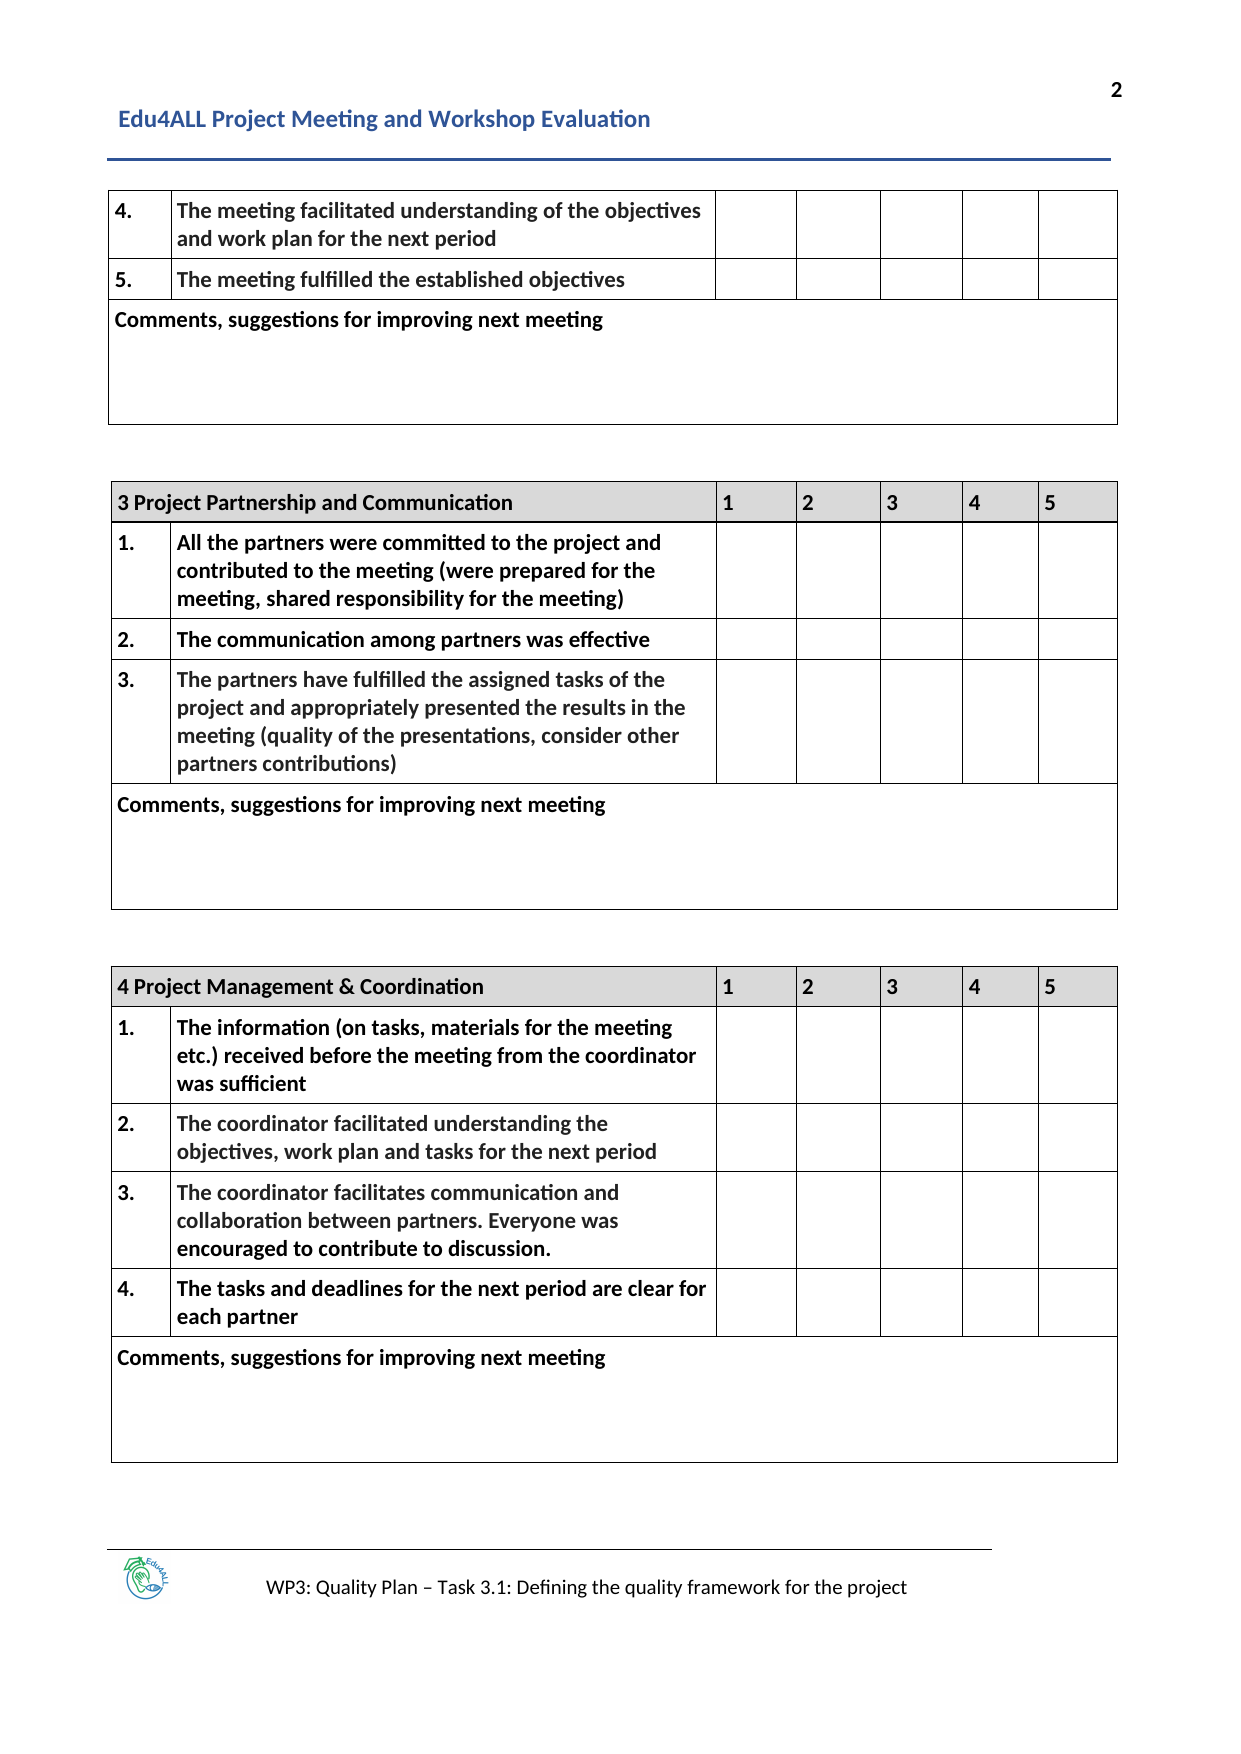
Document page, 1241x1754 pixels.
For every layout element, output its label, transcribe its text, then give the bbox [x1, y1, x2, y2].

table_cell [716, 191, 796, 258]
table_cell [797, 191, 880, 258]
table_cell [716, 259, 796, 298]
table_cell The information (on tasks, materials for the meeting etc.) received before the meeting from the coordinator was sufficient [171, 1007, 716, 1103]
table_header 3 [881, 482, 962, 521]
table_cell [717, 1269, 796, 1336]
table_cell [963, 1104, 1038, 1171]
table_cell The meeting facilitated understanding of the objectives and work plan for the next period [172, 191, 715, 258]
table_cell The coordinator facilitated understanding the objectives, work plan and tasks for the next period [171, 1104, 716, 1171]
table_cell [881, 660, 962, 783]
table_header 4 [963, 967, 1038, 1006]
picture [118, 1550, 172, 1604]
table_cell [963, 1269, 1038, 1336]
table_cell [963, 660, 1038, 783]
table_cell All the partners were committed to the project and contributed to the meeting (were prepared for the meeting, shared responsibility for the meeting) [171, 523, 716, 618]
table_cell [797, 1269, 880, 1336]
table_header 4 [963, 482, 1038, 521]
table_cell 3. [112, 660, 170, 783]
table_cell Comments, suggestions for improving next meeting [109, 300, 1117, 424]
table_cell [1039, 191, 1117, 258]
table_cell Comments, suggestions for improving next meeting [112, 1337, 1117, 1462]
table_cell [717, 1172, 796, 1268]
table_cell The tasks and deadlines for the next period are clear for each partner [171, 1269, 716, 1336]
table_cell [1039, 1104, 1117, 1171]
table_cell [1039, 1172, 1117, 1268]
table_cell 3. [112, 1172, 170, 1268]
table_cell [881, 619, 962, 658]
table_cell [881, 191, 962, 258]
table_cell The coordinator facilitates communication and collaboration between partners. Everyone was encouraged to contribute to discussion. [171, 1172, 716, 1268]
table_cell [963, 191, 1038, 258]
table_cell 1. [112, 1007, 170, 1103]
table_cell [881, 1007, 962, 1103]
table_cell [963, 1172, 1038, 1268]
table_cell [963, 523, 1038, 618]
table_cell [881, 1269, 962, 1336]
table_cell [1039, 660, 1117, 783]
table_cell [797, 523, 880, 618]
table_cell [881, 523, 962, 618]
table_cell 2. [112, 619, 170, 658]
table_header 2 [797, 967, 880, 1006]
table_cell 4. [112, 1269, 170, 1336]
table_cell [963, 1007, 1038, 1103]
table_header 3 [881, 967, 962, 1006]
table_cell [1039, 1007, 1117, 1103]
table_cell [1039, 619, 1117, 658]
table_cell [881, 1172, 962, 1268]
table_header 2 [797, 482, 880, 521]
table_cell The communication among partners was effective [171, 619, 716, 658]
table_cell The meeting fulfilled the established objectives [172, 259, 715, 298]
table_cell [797, 660, 880, 783]
table_cell 5. [109, 259, 171, 298]
table_cell [797, 619, 880, 658]
table_header 1 [717, 967, 796, 1006]
table_cell [717, 1007, 796, 1103]
table_cell [881, 259, 962, 298]
table_cell 1. [112, 523, 170, 618]
table_cell [717, 619, 796, 658]
table_cell The partners have fulfilled the assigned tasks of the project and appropriately presented the results in the meeting (quality of the presentations, consider other partners contributions) [171, 660, 716, 783]
table_cell [797, 1007, 880, 1103]
table_cell [881, 1104, 962, 1171]
table_cell [797, 1172, 880, 1268]
table_cell 4. [109, 191, 171, 258]
table_cell [717, 1104, 796, 1171]
table_header 5 [1039, 482, 1117, 521]
table_cell [963, 259, 1038, 298]
table_cell [1039, 523, 1117, 618]
table_cell [717, 660, 796, 783]
table_cell Comments, suggestions for improving next meeting [112, 784, 1117, 908]
table_header 5 [1039, 967, 1117, 1006]
table_cell [1039, 1269, 1117, 1336]
table_cell 2. [112, 1104, 170, 1171]
table_cell [717, 523, 796, 618]
table_header 3 Project Partnership and Communication [112, 482, 716, 521]
table_cell [1039, 259, 1117, 298]
table_header 1 [717, 482, 796, 521]
table_header 4 Project Management & Coordination [112, 967, 716, 1006]
table_cell [797, 1104, 880, 1171]
table_cell [963, 619, 1038, 658]
table_cell [797, 259, 880, 298]
